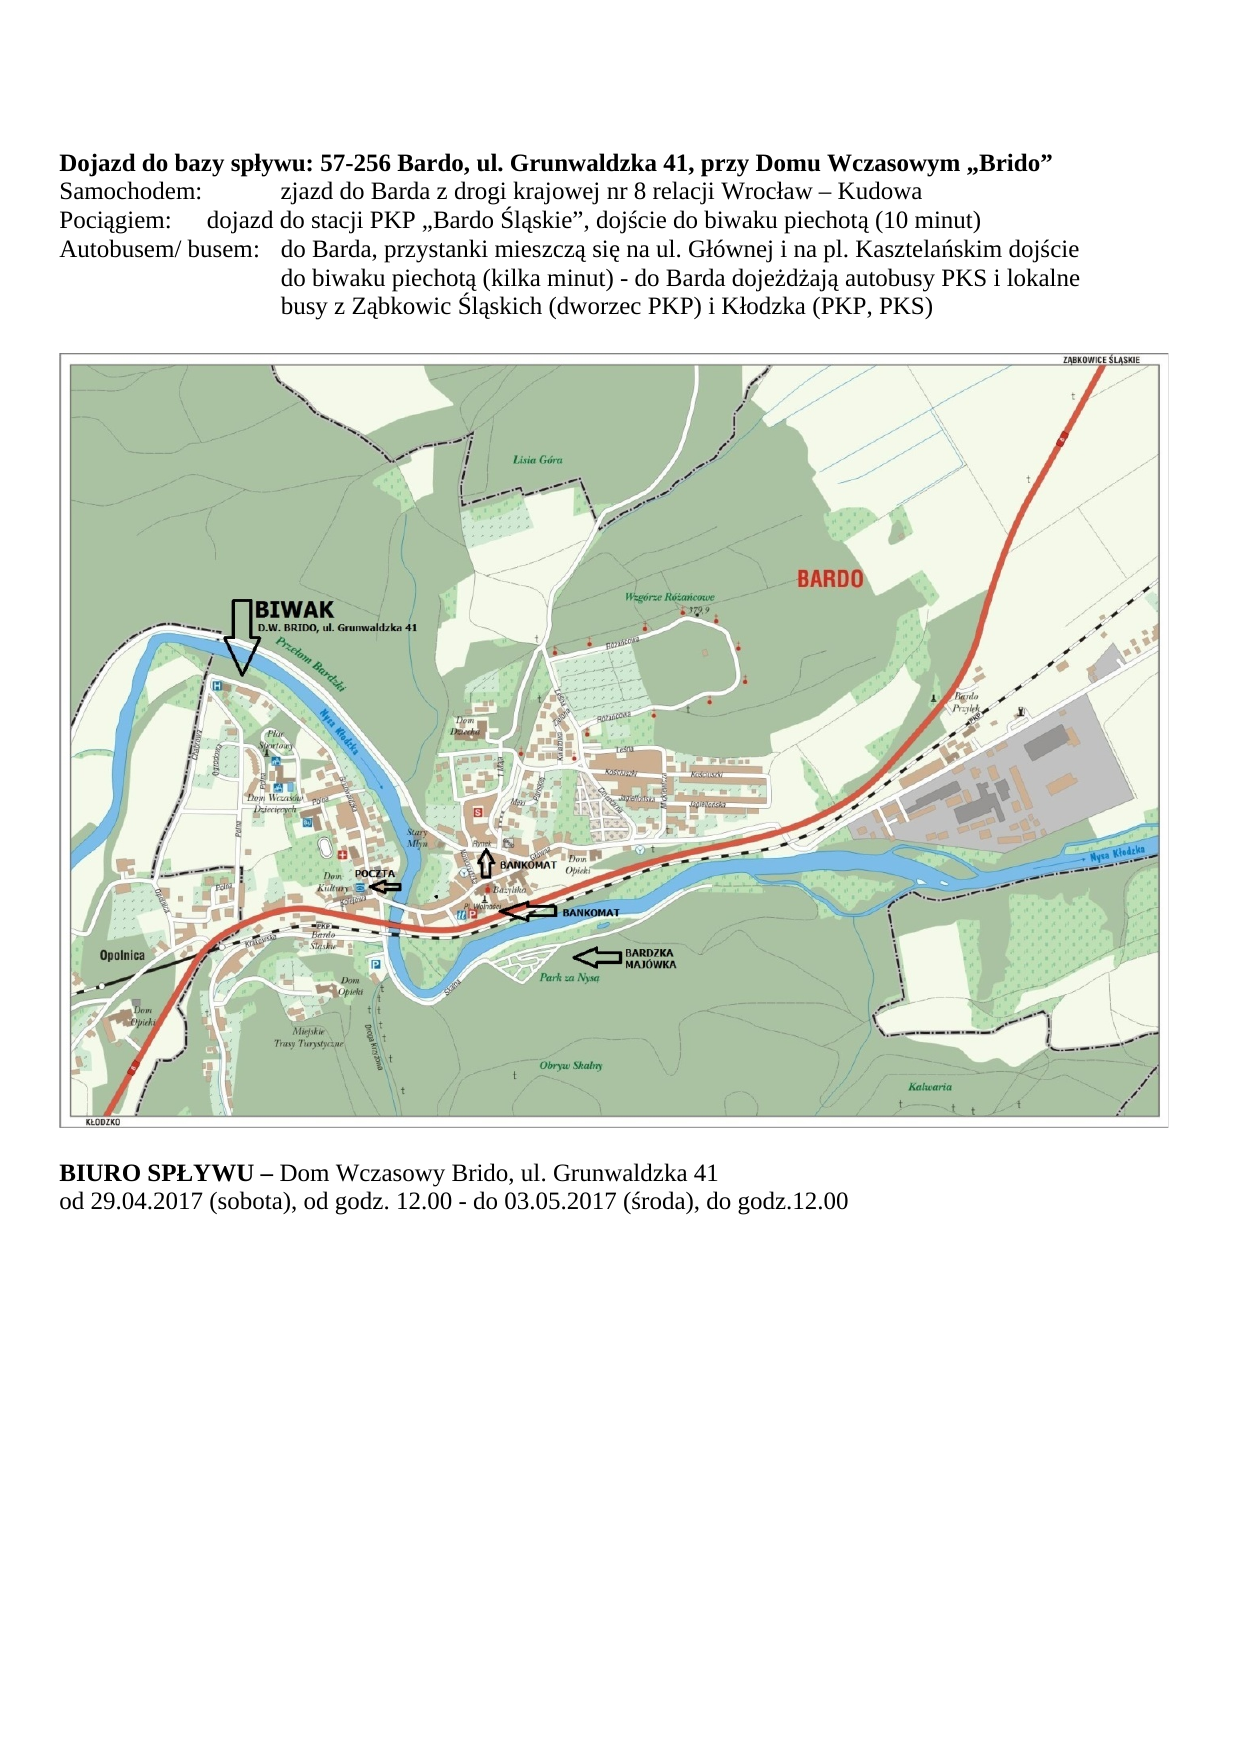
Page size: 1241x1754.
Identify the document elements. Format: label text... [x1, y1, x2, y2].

text BIURO SPŁYWU – Dom Wczasowy Brido, ul. Grunwaldzka 41 [59, 1158, 1122, 1186]
text od 29.04.2017 (sobota), od godz. 12.00 - do 03.05.2017 (środa), do godz.12.00 [59, 1186, 1122, 1215]
text Autobusem/ busem: do Barda, przystanki mieszczą się na ul. Głównej i na pl. Kasztelańskim dojście do biwaku piechotą (kilka minut) - do Barda dojeżdżają autobusy PKS i lokalne busy z Ząbkowic Śląskich (dworzec PKP) i Kłodzka (PKP, PKS) [59, 234, 1122, 320]
picture [59, 353, 1169, 1128]
text Pociągiem: dojazd do stacji PKP „Bardo Śląskie”, dojście do biwaku piechotą (10 minut) [59, 205, 1122, 234]
text Dojazd do bazy spływu: 57-256 Bardo, ul. Grunwaldzka 41, przy Domu Wczasowym „Brido” [59, 148, 1122, 176]
text Samochodem: zjazd do Barda z drogi krajowej nr 8 relacji Wrocław – Kudowa [59, 176, 1122, 205]
